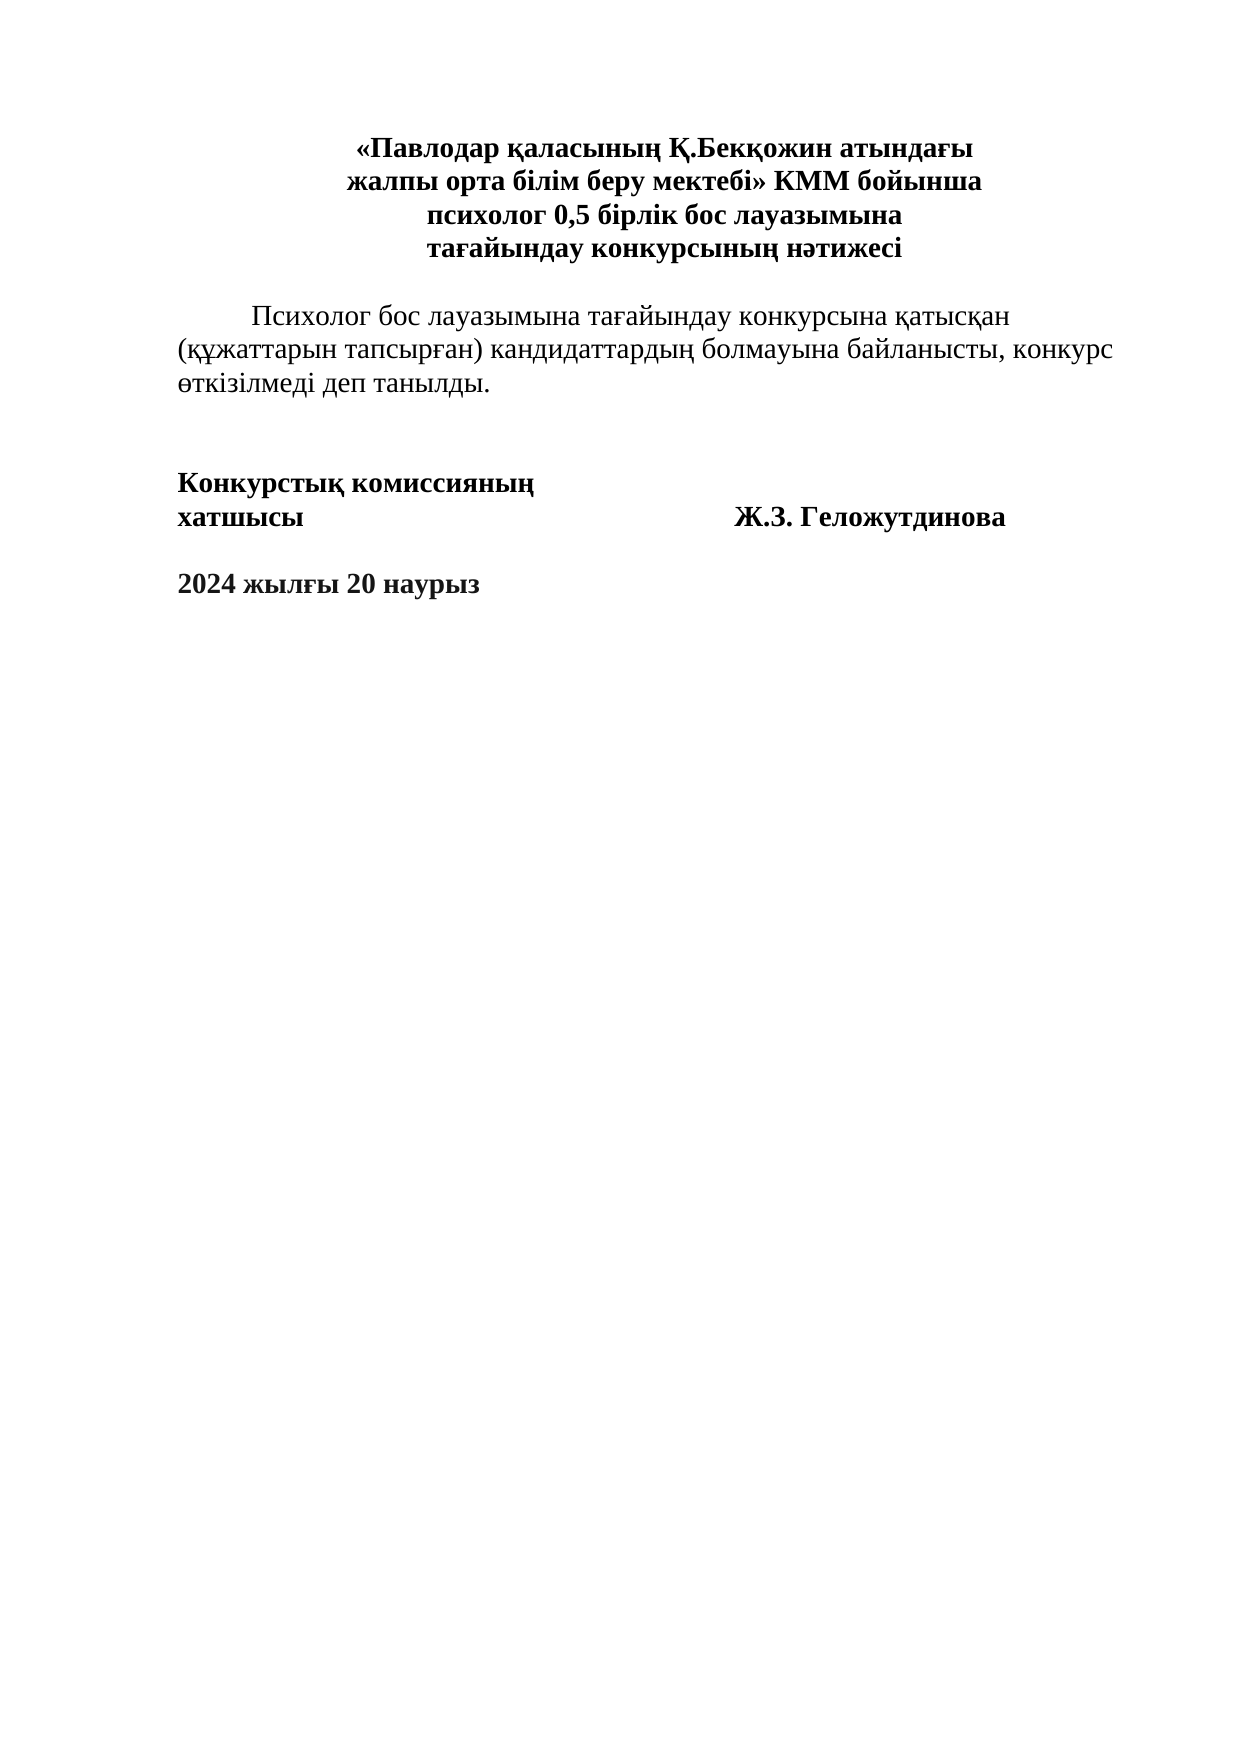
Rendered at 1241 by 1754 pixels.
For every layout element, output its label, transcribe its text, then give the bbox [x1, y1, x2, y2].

text Психолог бос лауазымына тағайындау конкурсына қатысқан (құжаттарын тапсырған) кандидаттардың болмауына байланысты, конкурс өткізілмеді деп танылды. [177, 298, 1152, 398]
text жалпы орта білім беру мектебі» КММ бойынша [177, 163, 1152, 197]
text хатшысы Ж.З. Геложутдинова [177, 499, 1152, 532]
text Конкурстық комиссияның [177, 465, 1152, 499]
text тағайындау конкурсының нәтижесі [177, 231, 1152, 264]
text «Павлодар қаласының Қ.Бекқожин атындағы [177, 130, 1152, 163]
text психолог 0,5 бірлік бос лауазымына [177, 197, 1152, 231]
text 2024 жылғы 20 наурыз [177, 566, 1152, 599]
